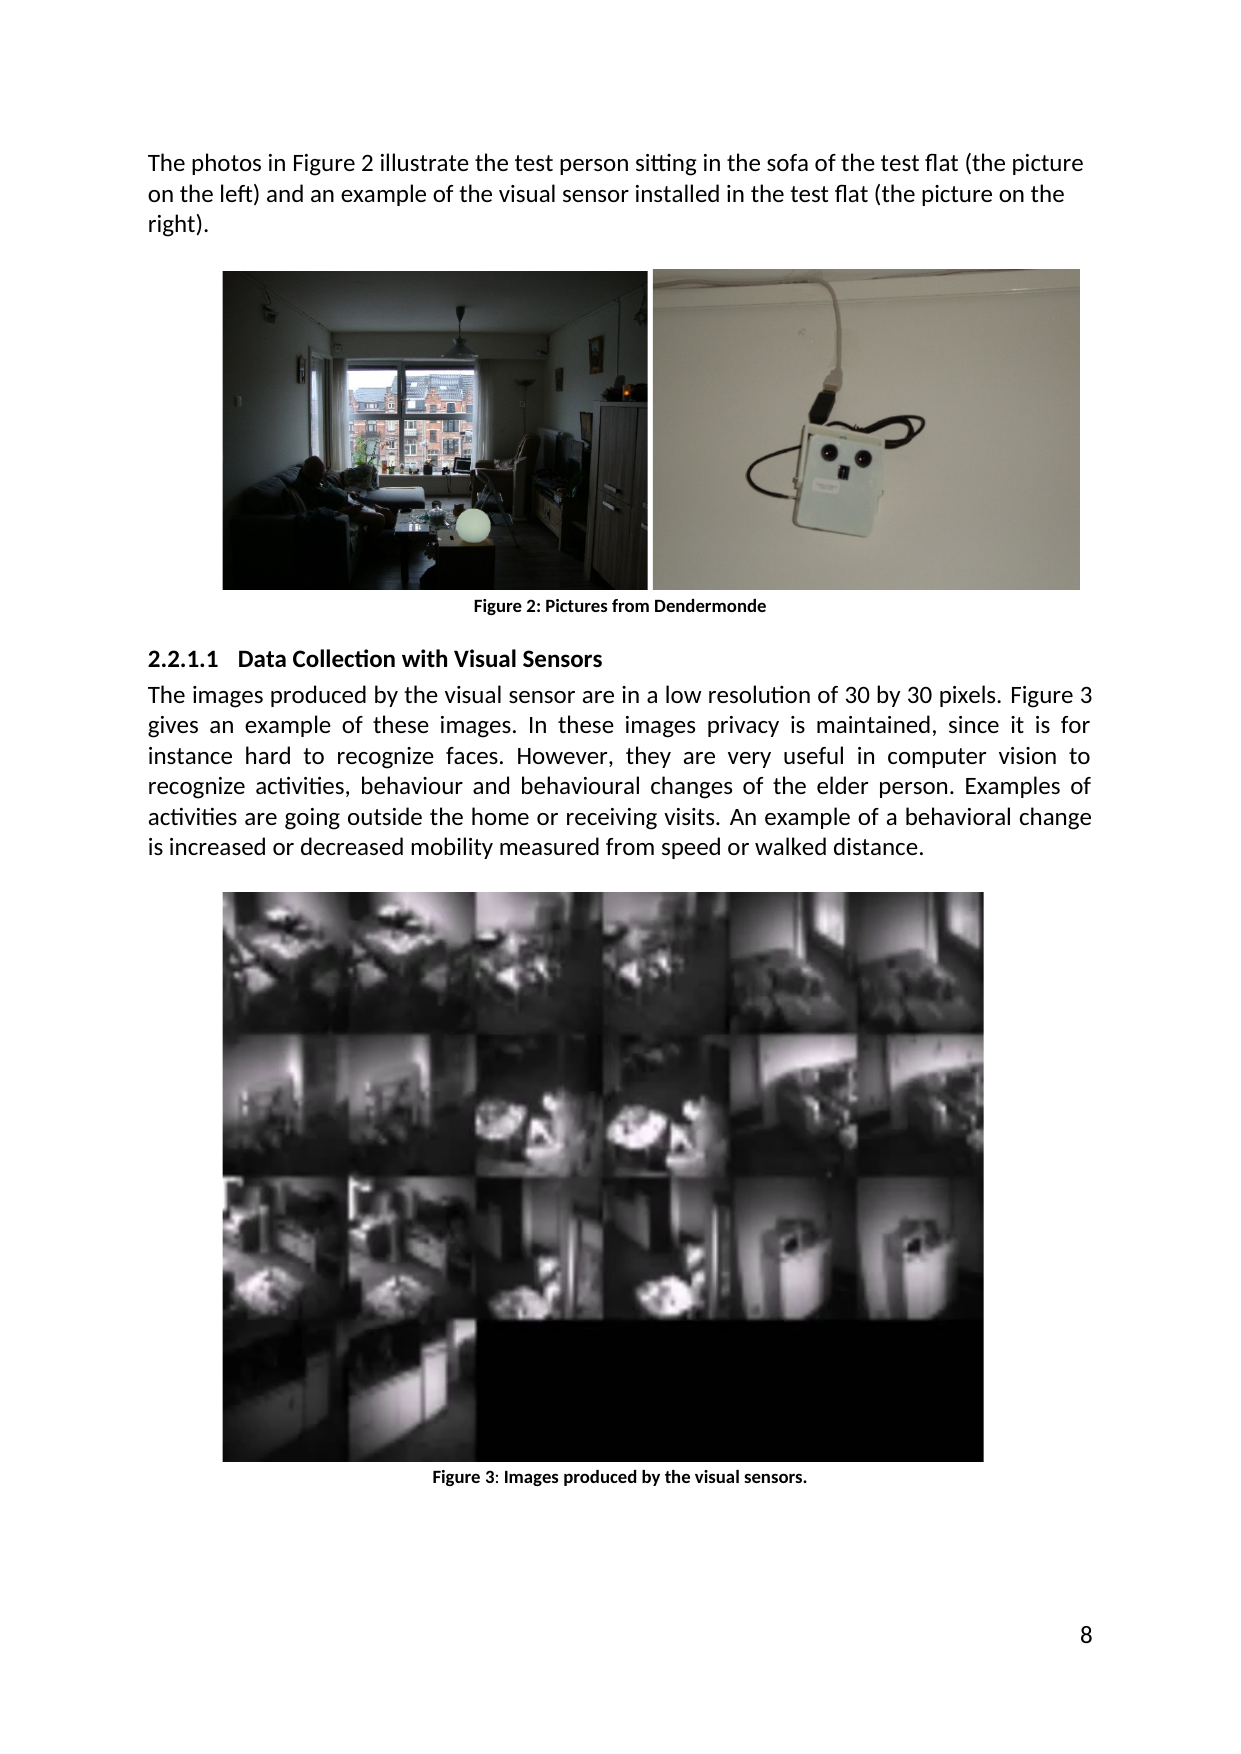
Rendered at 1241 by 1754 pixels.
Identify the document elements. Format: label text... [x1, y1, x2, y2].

picture [222, 892, 984, 1462]
picture [652, 269, 1080, 590]
text Figure 2: Pictures from Dendermonde [148, 594, 1093, 617]
text The images produced by the visual sensor are in a low resolution of 30 by 30 pixels. Figure 3 gives an example of these images. In these images privacy is maintained, since it is for instance hard to recognize faces. However, they are very useful in computer vision to recognize activities, behaviour and behavioural changes of the elder person. Examples of activities are going outside the home or receiving visits. An example of a behavioral change is increased or decreased mobility measured from speed or walked distance. [148, 679, 1093, 862]
text The photos in Figure 2 illustrate the test person sitting in the sofa of the test flat (the picture on the left) and an example of the visual sensor installed in the test flat (the picture on the right). [148, 148, 1093, 239]
subtitle Data Collection with Visual Sensors [148, 646, 1093, 673]
text Figure 3: Images produced by the visual sensors. [148, 1466, 1093, 1488]
picture [222, 271, 648, 590]
